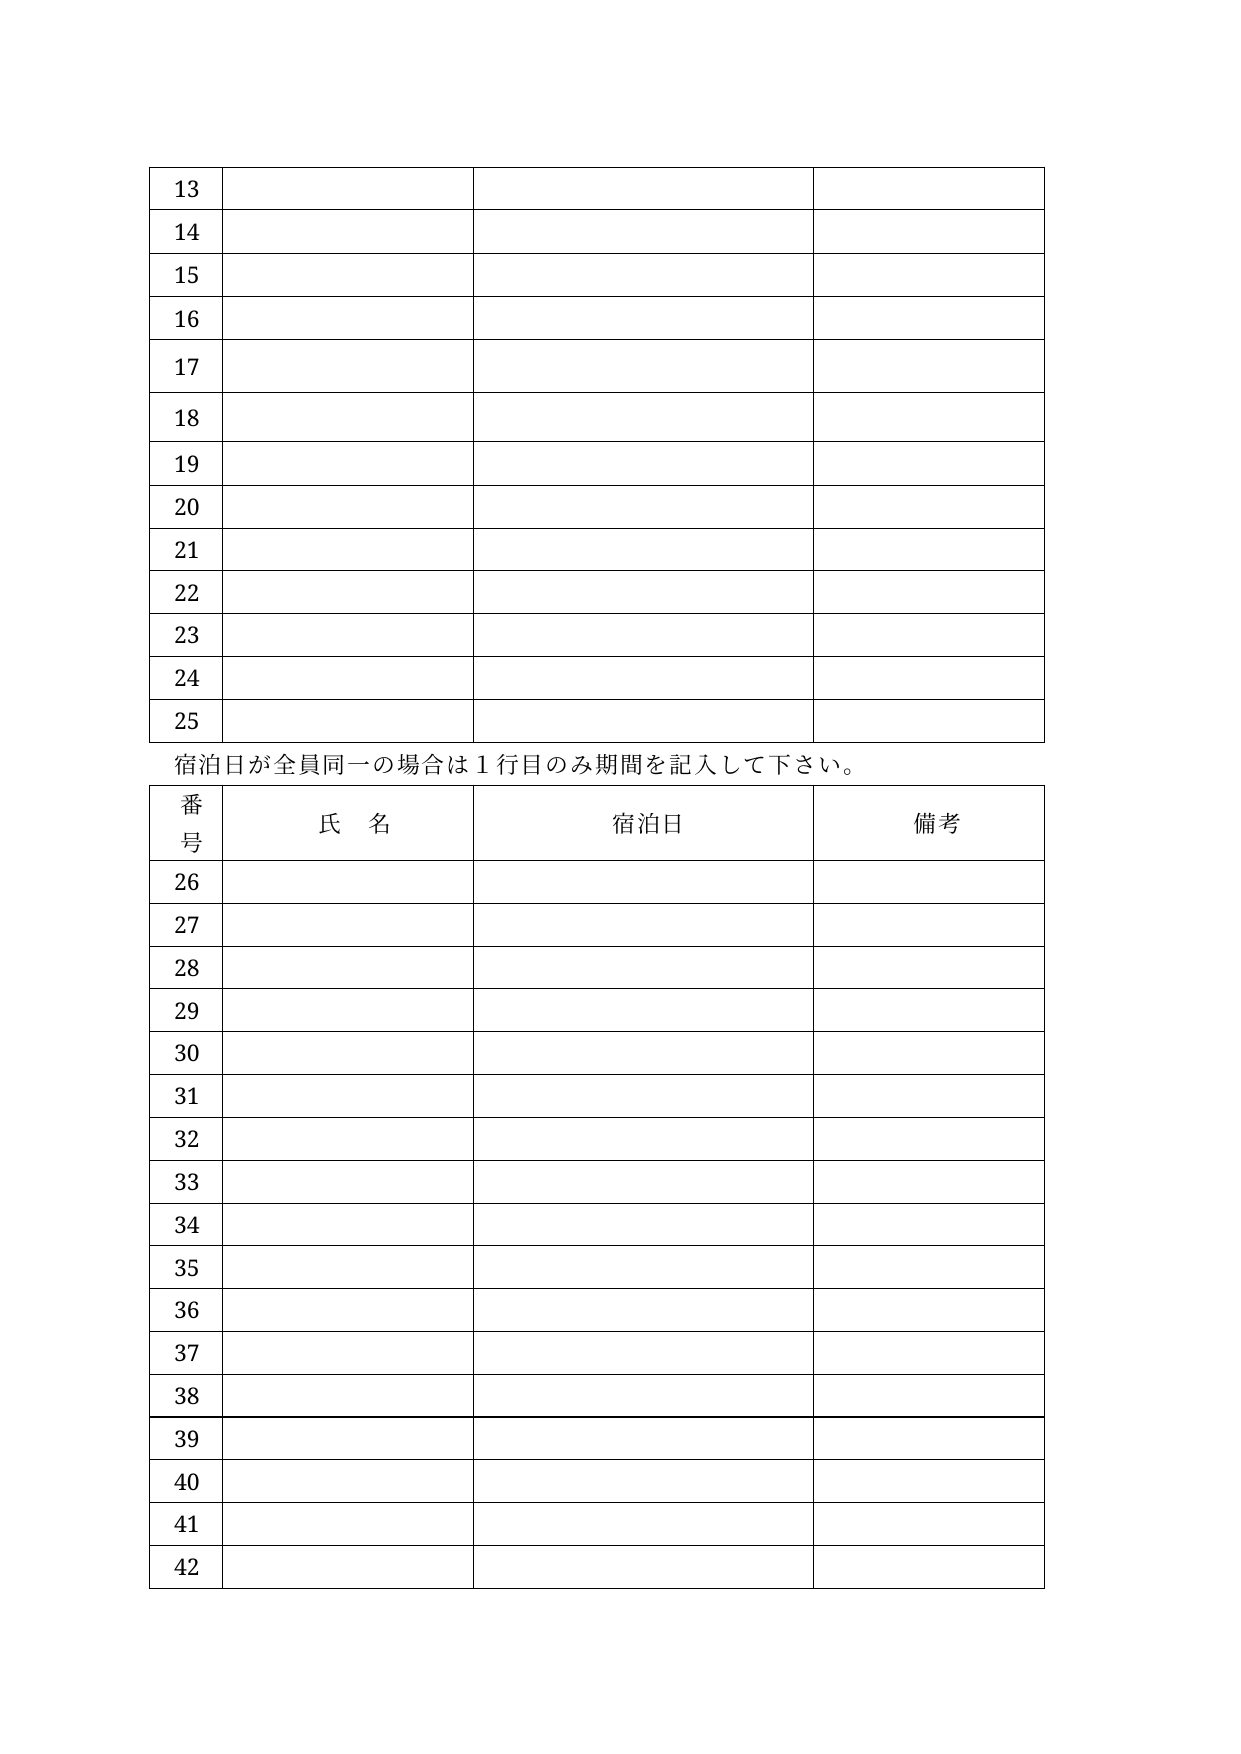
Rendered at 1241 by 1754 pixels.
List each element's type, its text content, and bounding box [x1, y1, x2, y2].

table_cell 29 [150, 989, 222, 1031]
table_cell [814, 1032, 1044, 1074]
table_cell 32 [150, 1118, 222, 1159]
table_cell [474, 442, 813, 485]
table_cell [814, 1118, 1044, 1159]
table_cell 26 [150, 861, 222, 903]
table_cell [223, 700, 473, 742]
table_cell [223, 529, 473, 570]
table_cell [814, 340, 1044, 392]
table_cell [814, 614, 1044, 656]
table_cell 23 [150, 614, 222, 656]
table_cell [814, 1332, 1044, 1374]
table_cell [223, 210, 473, 252]
table_cell [223, 571, 473, 613]
table_cell 15 [150, 254, 222, 296]
table_cell 氏 名 [223, 786, 473, 860]
table_cell 宿泊日 [474, 786, 813, 860]
table_cell [223, 904, 473, 946]
table_cell 16 [150, 297, 222, 339]
table_cell [223, 1204, 473, 1245]
table_cell 13 [150, 168, 222, 209]
table_cell [474, 1032, 813, 1074]
table_cell [814, 1075, 1044, 1117]
table_cell [474, 1460, 813, 1502]
table_cell [474, 393, 813, 441]
table_cell 18 [150, 393, 222, 441]
table_cell 17 [150, 340, 222, 392]
table_cell 42 [150, 1546, 222, 1588]
table_cell [223, 1118, 473, 1159]
table_cell [814, 486, 1044, 528]
table_cell [814, 700, 1044, 742]
table_cell 37 [150, 1332, 222, 1374]
table_cell [223, 947, 473, 988]
table_cell [223, 1503, 473, 1545]
table_cell 40 [150, 1460, 222, 1502]
table_cell [474, 486, 813, 528]
table_cell [223, 1418, 473, 1459]
table_cell 備考 [814, 786, 1044, 860]
table_cell [223, 297, 473, 339]
table_cell [474, 254, 813, 296]
table_cell 21 [150, 529, 222, 570]
table_cell [814, 1204, 1044, 1245]
table_cell [814, 529, 1044, 570]
table_cell 30 [150, 1032, 222, 1074]
table_cell 38 [150, 1375, 222, 1416]
table_cell [474, 529, 813, 570]
table_cell [814, 989, 1044, 1031]
table_cell [814, 1246, 1044, 1288]
table_cell [474, 340, 813, 392]
table_cell [474, 1375, 813, 1416]
table_cell [223, 340, 473, 392]
table_cell [474, 904, 813, 946]
table_cell [223, 1332, 473, 1374]
table_cell [223, 1460, 473, 1502]
table_cell [223, 989, 473, 1031]
table_cell [474, 861, 813, 903]
table_cell [474, 614, 813, 656]
table_cell [223, 1289, 473, 1331]
table_cell 34 [150, 1204, 222, 1245]
table_cell [223, 393, 473, 441]
table_cell [474, 1289, 813, 1331]
table_cell 14 [150, 210, 222, 252]
table_cell 宿泊日が全員同一の場合は１行目のみ期間を記入して下さい。 [149, 743, 1044, 784]
table_cell [814, 861, 1044, 903]
table_cell 28 [150, 947, 222, 988]
table_cell 25 [150, 700, 222, 742]
table_cell [223, 442, 473, 485]
table_cell 27 [150, 904, 222, 946]
table_cell [474, 297, 813, 339]
table_cell 番号 [150, 786, 222, 860]
table_cell [814, 904, 1044, 946]
table_cell [474, 1418, 813, 1459]
table_cell 41 [150, 1503, 222, 1545]
table_cell 36 [150, 1289, 222, 1331]
table_cell [474, 210, 813, 252]
table_cell [474, 700, 813, 742]
table_cell [474, 1204, 813, 1245]
table_cell [814, 571, 1044, 613]
table_cell 39 [150, 1418, 222, 1459]
table_cell 24 [150, 657, 222, 699]
table_cell [474, 1503, 813, 1545]
table_cell 20 [150, 486, 222, 528]
table_cell [223, 1246, 473, 1288]
table_cell [223, 1546, 473, 1588]
table_cell [474, 947, 813, 988]
table_cell [223, 614, 473, 656]
table_cell [474, 571, 813, 613]
table_cell [223, 861, 473, 903]
table_cell [814, 657, 1044, 699]
table_cell [814, 210, 1044, 252]
table_cell 33 [150, 1161, 222, 1202]
table_cell 22 [150, 571, 222, 613]
table_cell [814, 254, 1044, 296]
table_cell [223, 254, 473, 296]
table_cell [814, 168, 1044, 209]
table_cell [474, 1332, 813, 1374]
table_cell 31 [150, 1075, 222, 1117]
table_cell [814, 1546, 1044, 1588]
table_cell [223, 1075, 473, 1117]
table_cell [474, 1161, 813, 1202]
table_cell [474, 989, 813, 1031]
table_cell [474, 1118, 813, 1159]
table_cell [814, 1418, 1044, 1459]
table_cell [814, 297, 1044, 339]
table_cell [474, 1546, 813, 1588]
table_cell [814, 1375, 1044, 1416]
table_cell [474, 1246, 813, 1288]
table_cell [474, 1075, 813, 1117]
table_cell [223, 1375, 473, 1416]
table_cell [223, 168, 473, 209]
table_cell [223, 657, 473, 699]
table_cell [814, 442, 1044, 485]
table_cell [474, 657, 813, 699]
table_cell [223, 486, 473, 528]
table_cell [814, 1289, 1044, 1331]
table_cell [814, 947, 1044, 988]
table_cell [223, 1032, 473, 1074]
table_cell [223, 1161, 473, 1202]
table_cell 35 [150, 1246, 222, 1288]
table_cell [814, 1161, 1044, 1202]
table_cell [474, 168, 813, 209]
table_cell [814, 393, 1044, 441]
table_cell 19 [150, 442, 222, 485]
table_cell [814, 1460, 1044, 1502]
table_cell [814, 1503, 1044, 1545]
